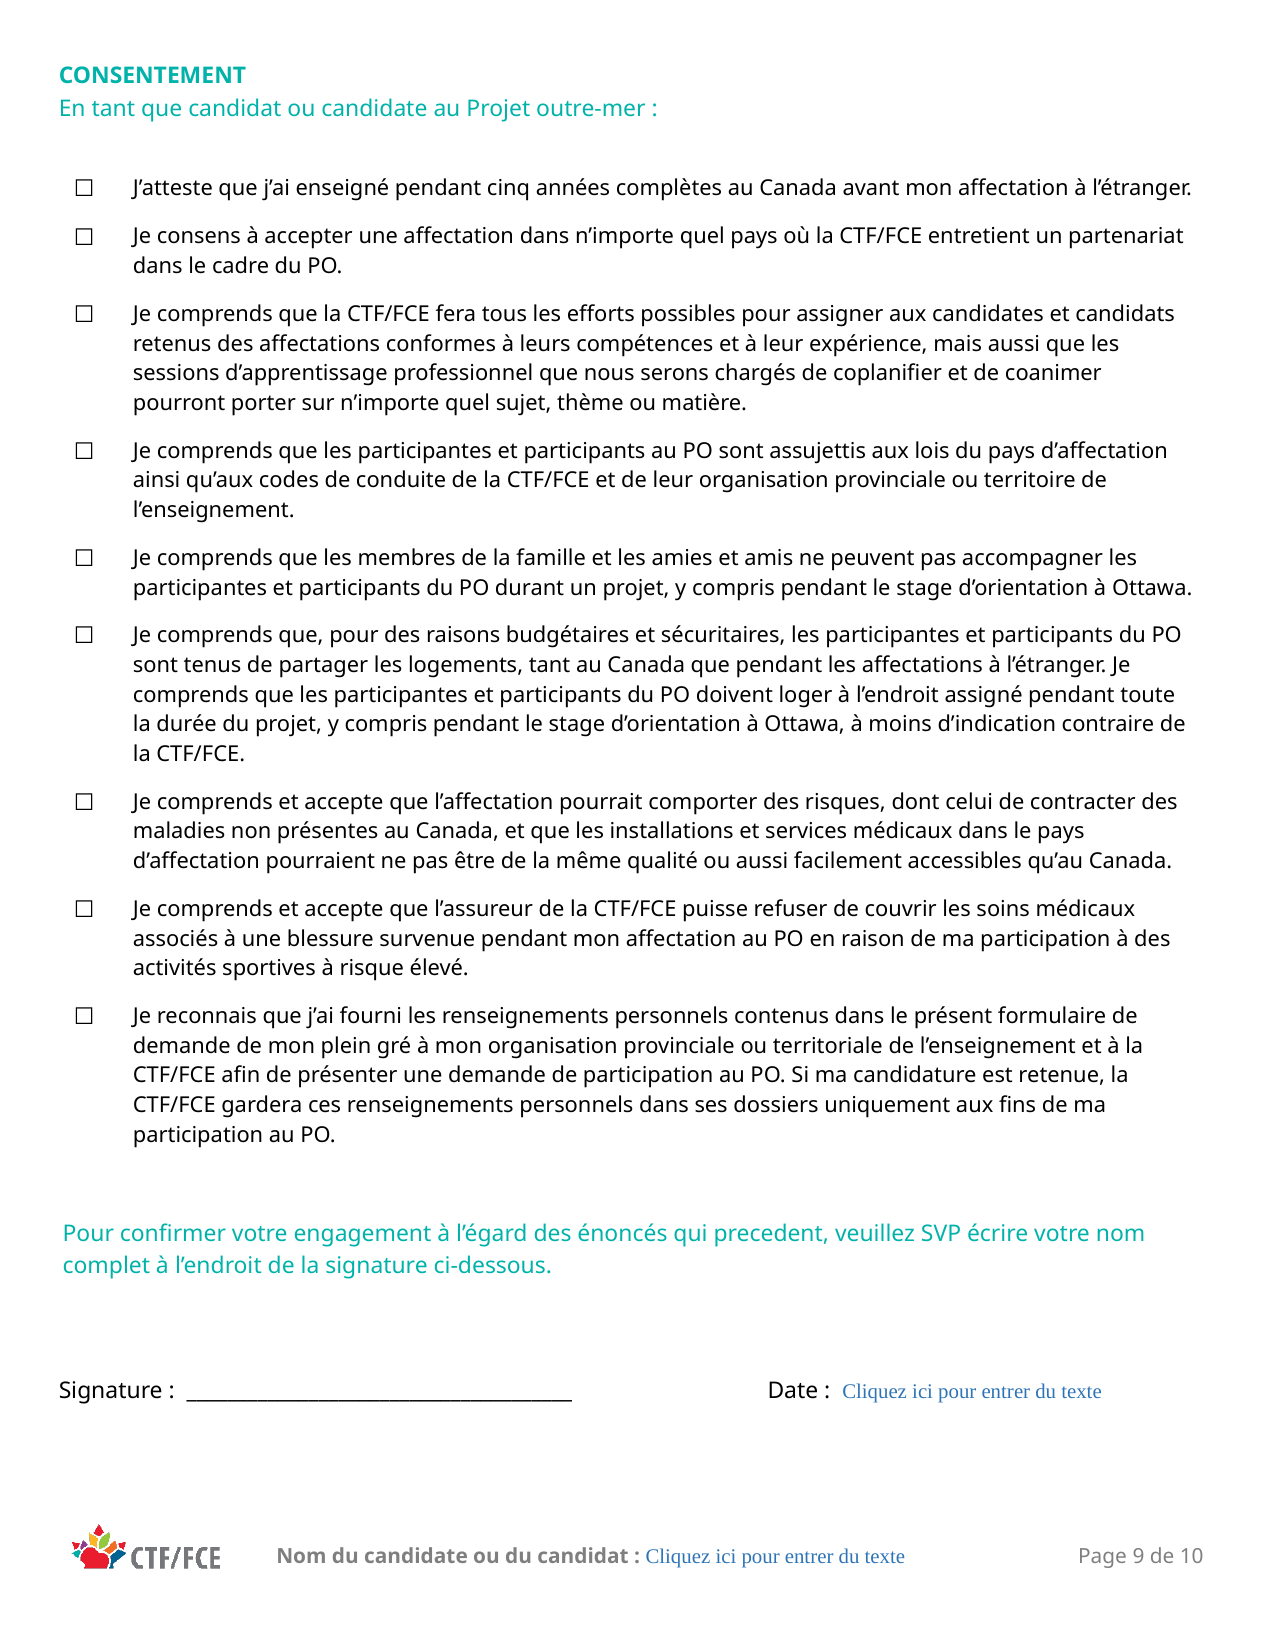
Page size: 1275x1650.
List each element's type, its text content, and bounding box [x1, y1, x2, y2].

table_cell Je comprends que, pour des raisons budgétaires et sécuritaires, les participantes et participants du PO sont tenus de partager les logements, tant au Canada que pendant les affectations à l’étranger. Je comprends que les participantes et participants du PO doivent loger à l’endroit assigné pendant toute la durée du projet, y compris pendant le stage d’orientation à Ottawa, à moins d’indication contraire de la CTF/FCE. [118, 607, 1210, 774]
text Signature : ______________________________________ Date : [58, 1373, 1275, 1405]
text CONSENTEMENT En tant que candidat ou candidate au Projet outre-mer : [58, 58, 1216, 123]
picture [68, 1520, 223, 1572]
table_cell Je reconnais que j’ai fourni les renseignements personnels contenus dans le présent formulaire de demande de mon plein gré à mon organisation provinciale ou territoriale de l’enseignement et à la CTF/FCE afin de présenter une demande de participation au PO. Si ma candidature est retenue, la CTF/FCE gardera ces renseignements personnels dans ses dossiers uniquement aux fins de ma participation au PO. [118, 988, 1210, 1155]
table_cell Je comprends et accepte que l’assureur de la CTF/FCE puisse refuser de couvrir les soins médicaux associés à une blessure survenue pendant mon affectation au PO en raison de ma participation à des activités sportives à risque élevé. [118, 881, 1210, 988]
table_cell Je consens à accepter une affectation dans n’importe quel pays où la CTF/FCE entretient un partenariat dans le cadre du PO. [118, 209, 1210, 286]
table_cell Je comprends et accepte que l’affectation pourrait comporter des risques, dont celui de contracter des maladies non présentes au Canada, et que les installations et services médicaux dans le pays d’affectation pourraient ne pas être de la même qualité ou aussi facilement accessibles qu’au Canada. [118, 774, 1210, 881]
table_cell Je comprends que les membres de la famille et les amies et amis ne peuvent pas accompagner les participantes et participants du PO durant un projet, y compris pendant le stage d’orientation à Ottawa. [118, 530, 1210, 607]
table_cell Je comprends que la CTF/FCE fera tous les efforts possibles pour assigner aux candidates et candidats retenus des affectations conformes à leurs compétences et à leur expérience, mais aussi que les sessions d’apprentissage professionnel que nous serons chargés de coplanifier et de coanimer pourront porter sur n’importe quel sujet, thème ou matière. [118, 286, 1210, 423]
table_header J’atteste que j’ai enseigné pendant cinq années complètes au Canada avant mon affectation à l’étranger. [118, 160, 1210, 209]
text Pour confirmer votre engagement à l’égard des énoncés qui precedent, veuillez SVP écrire votre nom complet à l’endroit de la signature ci-dessous. [62, 1217, 1216, 1280]
table_cell Je comprends que les participantes et participants au PO sont assujettis aux lois du pays d’affectation ainsi qu’aux codes de conduite de la CTF/FCE et de leur organisation provinciale ou territoire de l’enseignement. [118, 423, 1210, 530]
